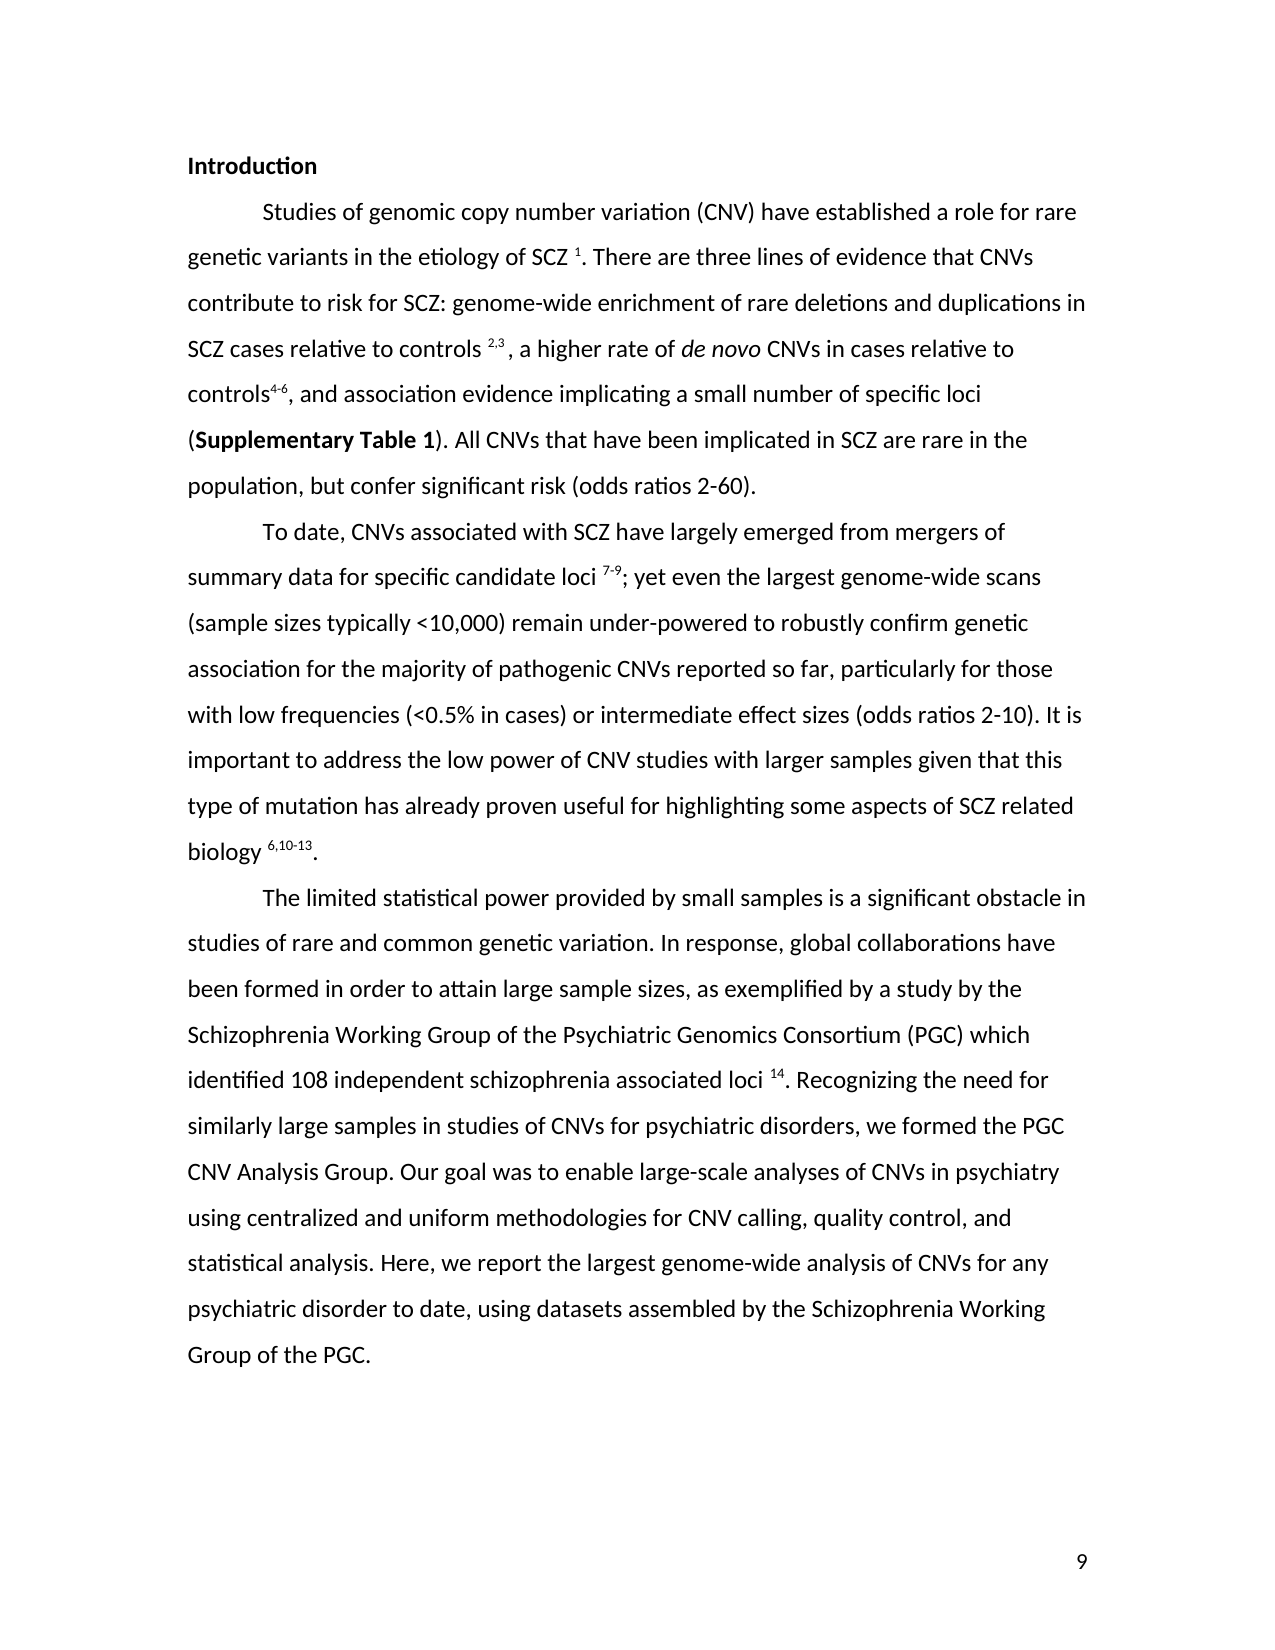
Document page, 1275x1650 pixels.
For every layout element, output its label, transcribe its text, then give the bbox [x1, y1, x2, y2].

text Studies of genomic copy number variation (CNV) have established a role for rare genetic variants in the etiology of SCZ 1. There are three lines of evidence that CNVs contribute to risk for SCZ: genome-wide enrichment of rare deletions and duplications in SCZ cases relative to controls 2,3 , a higher rate of de novo CNVs in cases relative to controls4-6, and association evidence implicating a small number of specific loci (Supplementary Table 1). All CNVs that have been implicated in SCZ are rare in the population, but confer significant risk (odds ratios 2-60). [187, 196, 1087, 501]
text The limited statistical power provided by small samples is a significant obstacle in studies of rare and common genetic variation. In response, global collaborations have been formed in order to attain large sample sizes, as exemplified by a study by the Schizophrenia Working Group of the Psychiatric Genomics Consortium (PGC) which identified 108 independent schizophrenia associated loci 14. Recognizing the need for similarly large samples in studies of CNVs for psychiatric disorders, we formed the PGC CNV Analysis Group. Our goal was to enable large-scale analyses of CNVs in psychiatry using centralized and uniform methodologies for CNV calling, quality control, and statistical analysis. Here, we report the largest genome-wide analysis of CNVs for any psychiatric disorder to date, using datasets assembled by the Schizophrenia Working Group of the PGC. [187, 882, 1087, 1369]
text To date, CNVs associated with SCZ have largely emerged from mergers of summary data for specific candidate loci 7-9; yet even the largest genome-wide scans (sample sizes typically <10,000) remain under-powered to robustly confirm genetic association for the majority of pathogenic CNVs reported so far, particularly for those with low frequencies (<0.5% in cases) or intermediate effect sizes (odds ratios 2-10). It is important to address the low power of CNV studies with larger samples given that this type of mutation has already proven useful for highlighting some aspects of SCZ related biology 6,10-13. [187, 516, 1087, 866]
text Introduction [187, 150, 1087, 181]
